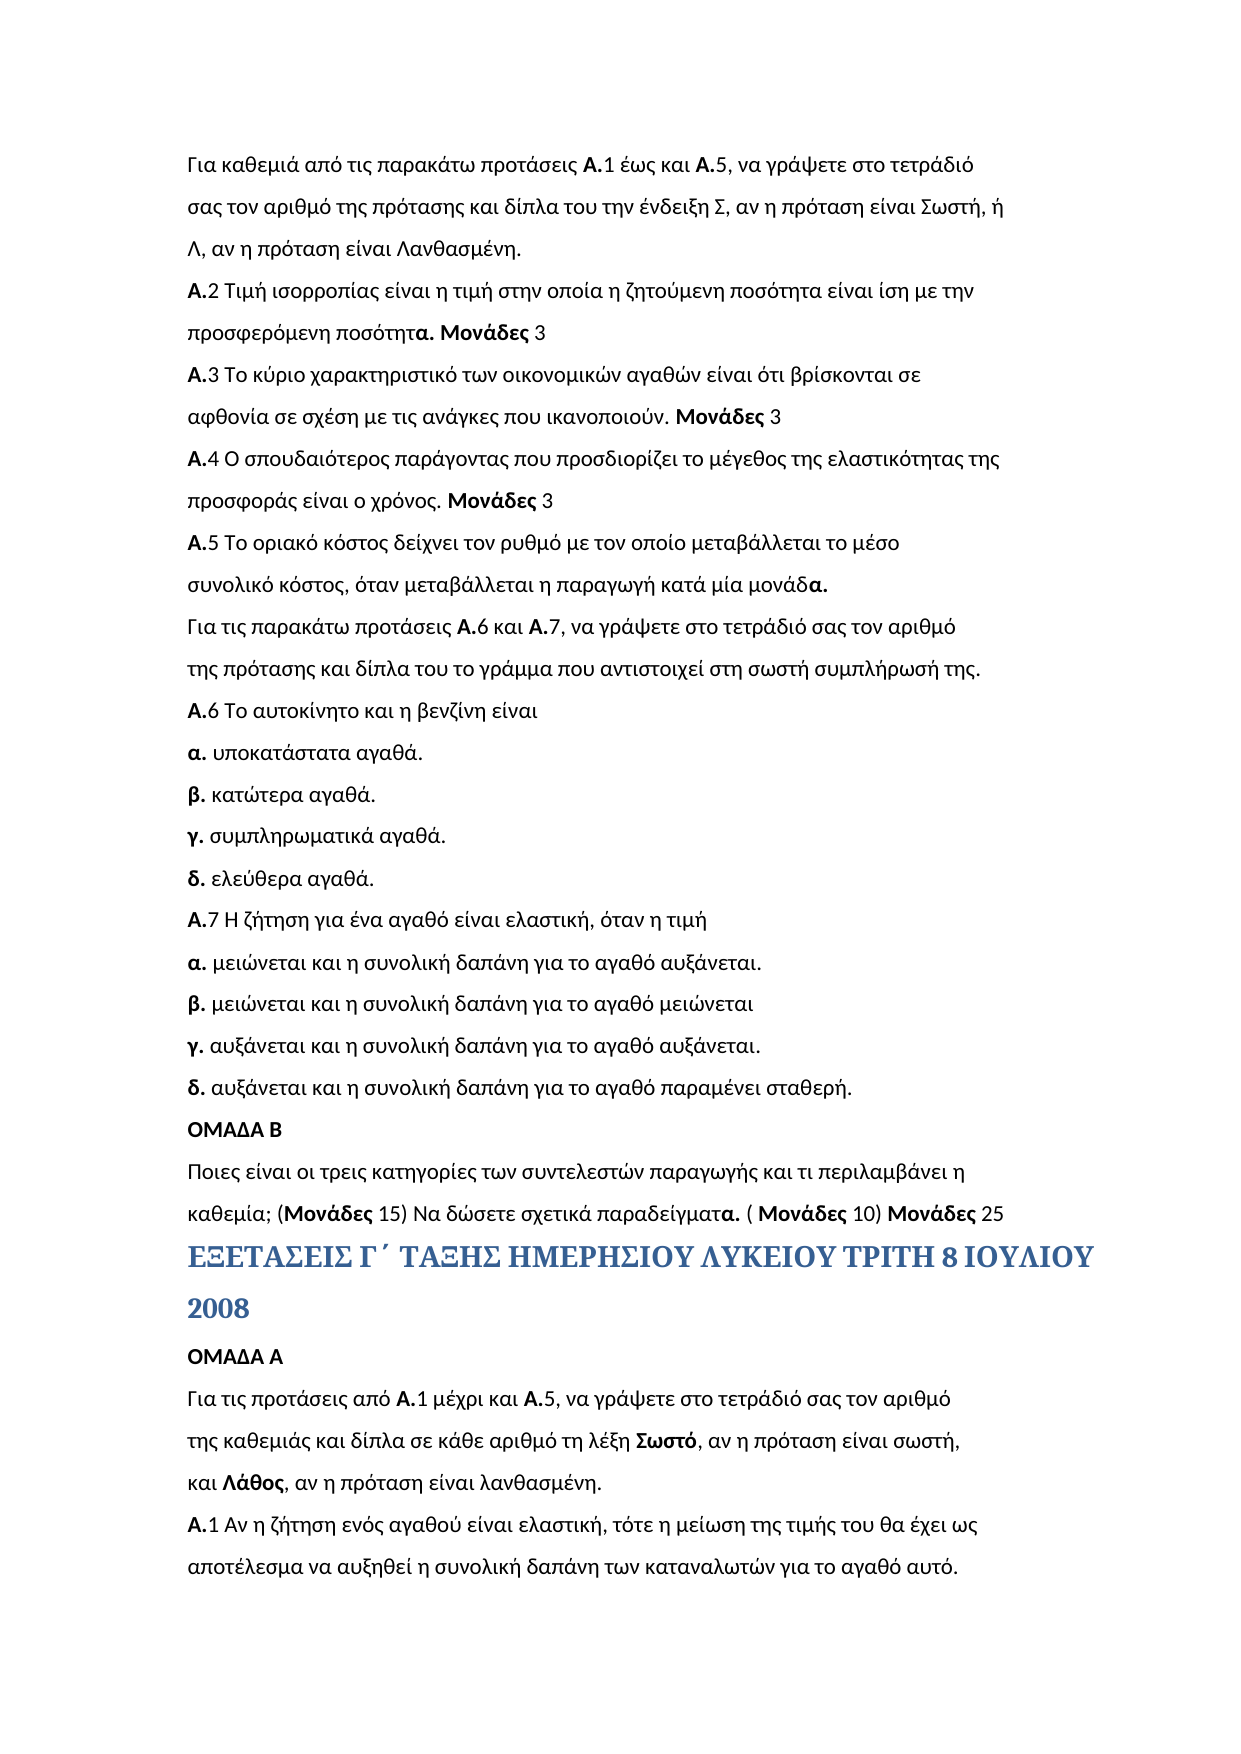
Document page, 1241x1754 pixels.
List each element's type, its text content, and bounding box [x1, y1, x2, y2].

text προσφερόμενη ποσότητα. Μονάδες 3 [187, 318, 1107, 346]
text Για καθεμιά από τις παρακάτω προτάσεις Α.1 έως και Α.5, να γράψετε στο τετράδιό [187, 150, 1107, 178]
text Λ, αν η πρόταση είναι Λανθασμένη. [187, 234, 1107, 262]
text δ. αυξάνεται και η συνολική δαπάνη για το αγαθό παραμένει σταθερή. [187, 1073, 1107, 1102]
text Α.7 Η ζήτηση για ένα αγαθό είναι ελαστική, όταν η τιμή [187, 906, 1107, 934]
text καθεμία; (Μονάδες 15) Να δώσετε σχετικά παραδείγματα. ( Μονάδες 10) Μονάδες 25 [187, 1199, 1107, 1227]
text της πρότασης και δίπλα του το γράμμα που αντιστοιχεί στη σωστή συμπλήρωσή της. [187, 654, 1107, 682]
text Για τις παρακάτω προτάσεις Α.6 και Α.7, να γράψετε στο τετράδιό σας τον αριθμό [187, 612, 1107, 640]
text Α.4 Ο σπουδαιότερος παράγοντας που προσδιορίζει το μέγεθος της ελαστικότητας της [187, 444, 1107, 472]
text Α.3 Το κύριο χαρακτηριστικό των οικονομικών αγαθών είναι ότι βρίσκονται σε [187, 360, 1107, 388]
text ΕΞΕΤΑΣΕΙΣ Γ΄ ΤΑΞΗΣ ΗΜΕΡΗΣΙΟΥ ΛΥΚΕΙΟΥ ΤΡΙΤΗ 8 ΙΟΥΛΙΟΥ [187, 1241, 1107, 1275]
text α. μειώνεται και η συνολική δαπάνη για το αγαθό αυξάνεται. [187, 948, 1107, 976]
text συνολικό κόστος, όταν μεταβάλλεται η παραγωγή κατά μία μονάδα. [187, 570, 1107, 598]
text Α.6 Το αυτοκίνητο και η βενζίνη είναι [187, 696, 1107, 724]
text και Λάθος, αν η πρόταση είναι λανθασμένη. [187, 1468, 1107, 1496]
text Για τις προτάσεις από Α.1 μέχρι και Α.5, να γράψετε στο τετράδιό σας τον αριθμό [187, 1384, 1107, 1412]
text αποτέλεσμα να αυξηθεί η συνολική δαπάνη των καταναλωτών για το αγαθό αυτό. [187, 1552, 1107, 1580]
text Α.1 Αν η ζήτηση ενός αγαθού είναι ελαστική, τότε η μείωση της τιμής του θα έχει ως [187, 1510, 1107, 1538]
text δ. ελεύθερα αγαθά. [187, 864, 1107, 892]
text 2008 [187, 1292, 1107, 1325]
text α. υποκατάστατα αγαθά. [187, 738, 1107, 766]
text β. μειώνεται και η συνολική δαπάνη για το αγαθό μειώνεται [187, 989, 1107, 1018]
text ΟΜΑΔΑ Α [187, 1342, 1107, 1370]
text της καθεμιάς και δίπλα σε κάθε αριθμό τη λέξη Σωστό, αν η πρόταση είναι σωστή, [187, 1426, 1107, 1454]
text σας τον αριθμό της πρότασης και δίπλα του την ένδειξη Σ, αν η πρόταση είναι Σωστή, ή [187, 192, 1107, 220]
text Α.5 Το οριακό κόστος δείχνει τον ρυθμό με τον οποίο μεταβάλλεται το μέσο [187, 528, 1107, 556]
text Ποιες είναι οι τρεις κατηγορίες των συντελεστών παραγωγής και τι περιλαμβάνει η [187, 1157, 1107, 1186]
text γ. αυξάνεται και η συνολική δαπάνη για το αγαθό αυξάνεται. [187, 1032, 1107, 1059]
text β. κατώτερα αγαθά. [187, 780, 1107, 808]
text προσφοράς είναι ο χρόνος. Μονάδες 3 [187, 486, 1107, 514]
text ΟΜΑΔΑ Β [187, 1116, 1107, 1143]
text γ. συμπληρωματικά αγαθά. [187, 822, 1107, 850]
text αφθονία σε σχέση με τις ανάγκες που ικανοποιούν. Μονάδες 3 [187, 402, 1107, 430]
text Α.2 Τιμή ισορροπίας είναι η τιμή στην οποία η ζητούμενη ποσότητα είναι ίση με την [187, 276, 1107, 304]
